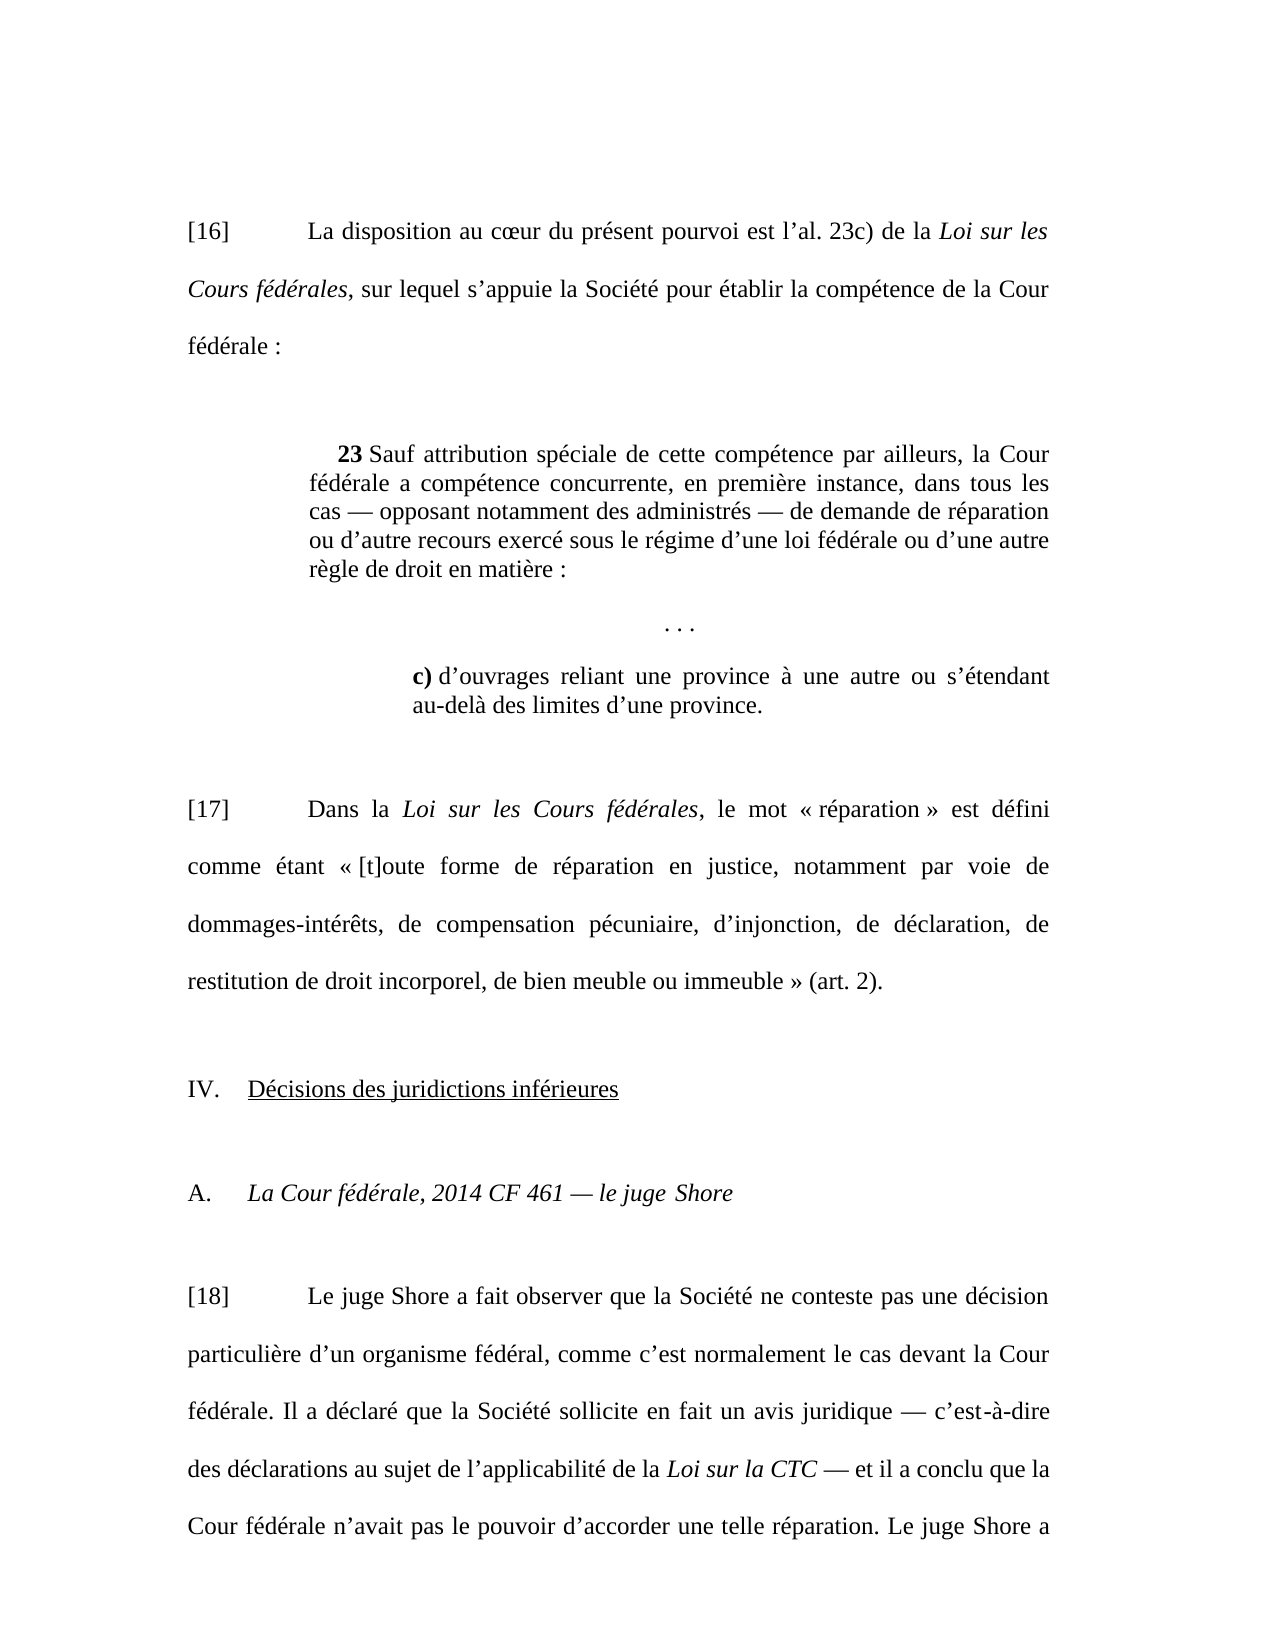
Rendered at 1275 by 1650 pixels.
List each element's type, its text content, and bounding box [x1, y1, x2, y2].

text 23 Sauf attribution spéciale de cette compétence par ailleurs, la Cour fédérale a compétence concurrente, en première instance, dans tous les cas — opposant notamment des administrés — de demande de réparation ou d’autre recours exercé sous le régime d’une loi fédérale ou d’une autre règle de droit en matière : [187, 439, 1050, 583]
title Décisions des juridictions inférieures [187, 1074, 1050, 1103]
text La disposition au cœur du présent pourvoi est l’al. 23c) de la Loi sur les Cours fédérales, sur lequel s’appuie la Société pour établir la compétence de la Cour fédérale : [187, 216, 1050, 360]
text c) d’ouvrages reliant une province à une autre ou s’étendant au-delà des limites d’une province. [187, 661, 1050, 719]
title La Cour fédérale, 2014 CF 461 — le juge Shore [187, 1178, 1050, 1206]
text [187, 1281, 1050, 1540]
text . . . [187, 608, 1050, 636]
text Dans la Loi sur les Cours fédérales, le mot « réparation » est défini comme étant « [t]oute forme de réparation en justice, notamment par voie de dommages-intérêts, de compensation pécuniaire, d’injonction, de déclaration, de restitution de droit incorporel, de bien meuble ou immeuble » (art. 2). [187, 794, 1050, 995]
